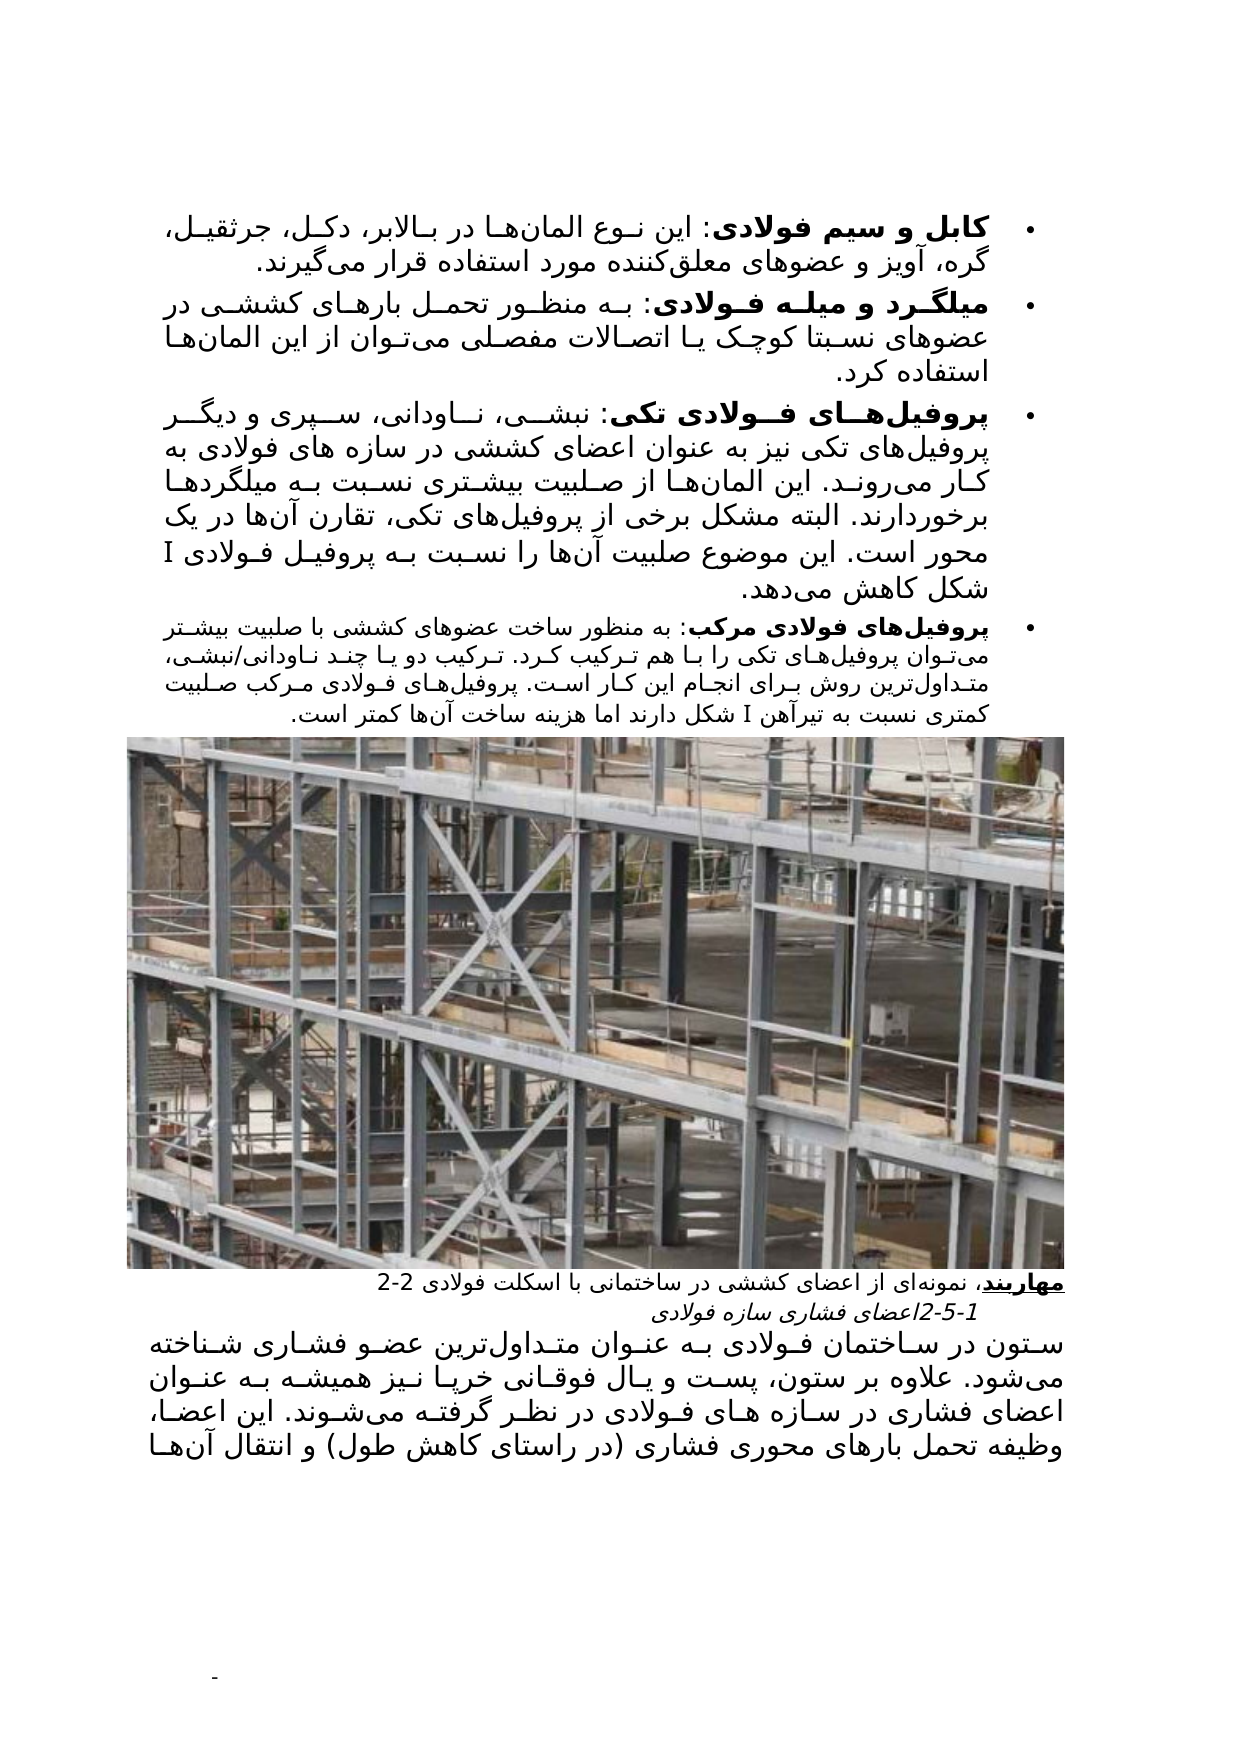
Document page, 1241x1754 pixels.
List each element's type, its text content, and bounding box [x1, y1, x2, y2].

picture [126, 737, 1065, 1269]
list میلگرد و میله فولادی: به منظور تحمل بارهای کششی در عضوهای نسبتا کوچک یا اتصالات مفصلی می‌توان از این المان‌ها استفاده کرد. [164, 286, 1027, 388]
list پروفیل‌های فولادی تکی: نبشی، ناودانی، سپری و دیگر پروفیل‌های تکی نیز به عنوان اعضای کششی در سازه های فولادی به کار می‌روند. این المان‌ها از صلبیت بیشتری نسبت به میلگردها برخوردارند. البته مشکل برخی از پروفیل‌های تکی، تقارن آن‌ها در یک محور است. این موضوع صلبیت آن‌ها را نسبت به پروفیل فولادی I شکل کاهش می‌دهد. [164, 396, 1027, 605]
text مهاربند، نمونه‌ای از اعضای کششی در ساختمانی با اسکلت فولادی 2-2 [148, 1269, 1064, 1295]
list پروفیل‌های فولادی مرکب: به منظور ساخت عضوهای کششی با صلبیت بیشتر می‌توان پروفیل‌های تکی را با هم ترکیب کرد. ترکیب دو یا چند ناودانی/نبشی، متداول‌ترین روش برای انجام این کار است. پروفیل‌های فولادی مرکب صلبیت کمتری نسبت به تیرآهن I شکل دارند اما هزینه ساخت آن‌ها کمتر است. [164, 613, 1027, 729]
list کابل و سیم فولادی: این نوع المان‌ها در بالابر، دکل، جرثقیل، گره، آویز و عضوهای معلق‌کننده مورد استفاده قرار می‌گیرند. [164, 211, 1027, 278]
subtitle 2-5-1اعضای فشاری سازه فولادی [148, 1299, 980, 1326]
